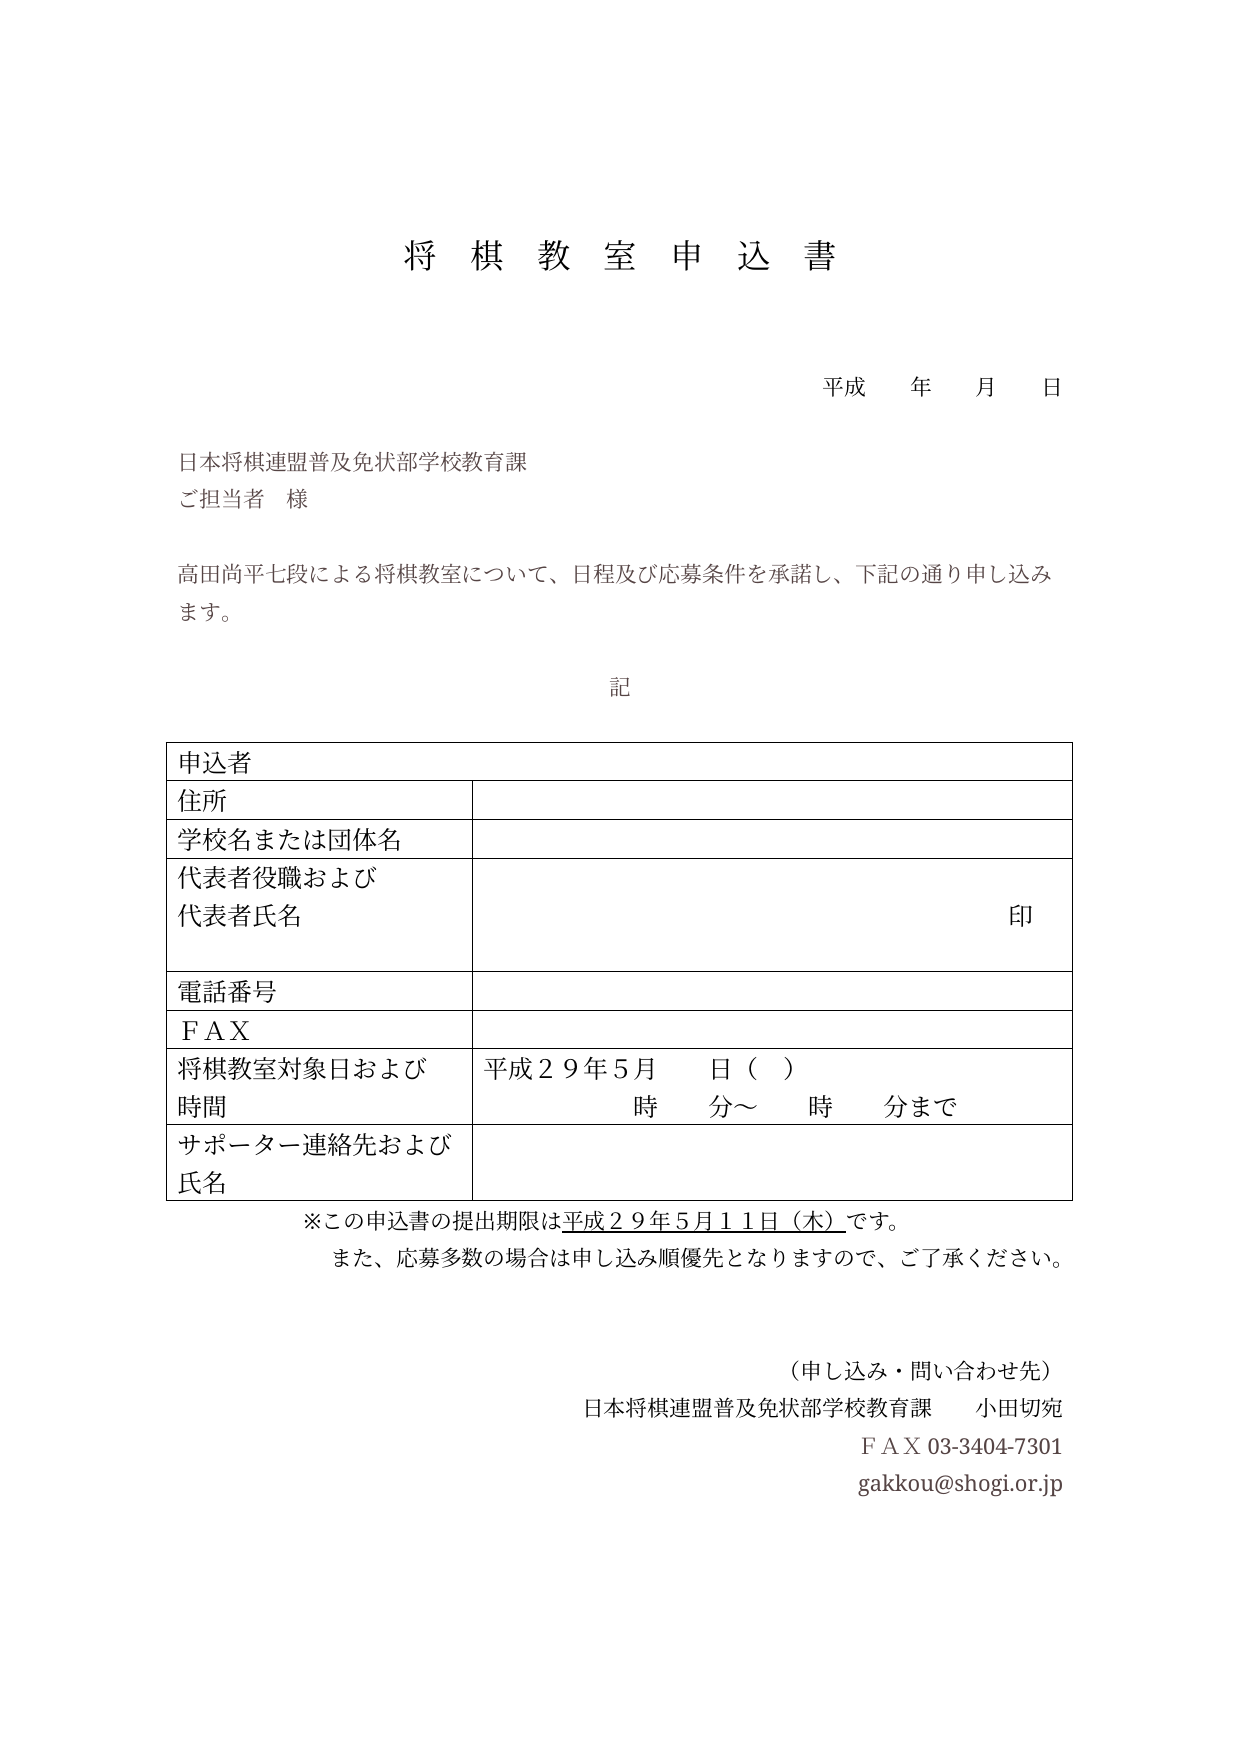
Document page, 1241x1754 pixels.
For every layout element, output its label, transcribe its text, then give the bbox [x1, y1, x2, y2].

table_cell 電話番号 [167, 972, 472, 1009]
table_cell [473, 781, 1072, 819]
subtitle 記 [177, 667, 1063, 704]
table_cell 代表者役職および 代表者氏名 [167, 859, 472, 971]
text 日本将棋連盟普及免状部学校教育課 小田切宛 [177, 1389, 1063, 1426]
text 将 棋 教 室 申 込 書 [177, 217, 1063, 292]
table_cell [473, 1011, 1072, 1048]
text 日本将棋連盟普及免状部学校教育課 [177, 442, 1063, 479]
text また、応募多数の場合は申し込み順優先となりますので、ご了承ください。 [177, 1239, 1063, 1276]
table_cell 住所 [167, 781, 472, 819]
table_header 申込者 [167, 743, 1072, 780]
table_cell 学校名または団体名 [167, 820, 472, 857]
table_cell サポーター連絡先および 氏名 [167, 1125, 472, 1200]
table_cell 将棋教室対象日および 時間 [167, 1049, 472, 1124]
text 平成 年 月 日 [177, 367, 1063, 404]
table_cell [473, 820, 1072, 857]
text （申し込み・問い合わせ先） [177, 1351, 1063, 1389]
table_cell 印 [473, 859, 1072, 971]
text ※この申込書の提出期限は平成２９年５月１１日（木）です。 [177, 1201, 910, 1239]
text ご担当者 様 [177, 479, 1063, 517]
table_cell [473, 1125, 1072, 1200]
text 高田尚平七段による将棋教室について、日程及び応募条件を承諾し、下記の通り申し込みます。 [177, 554, 1063, 629]
text gakkou@shogi.or.jp [177, 1464, 1063, 1501]
table_cell ＦＡＸ [167, 1011, 472, 1048]
text ＦＡＸ03-3404-7301 [177, 1426, 1063, 1464]
table_cell [473, 972, 1072, 1009]
table_cell 平成２９年５月 日（ ） 時 分～ 時 分まで [473, 1049, 1072, 1124]
